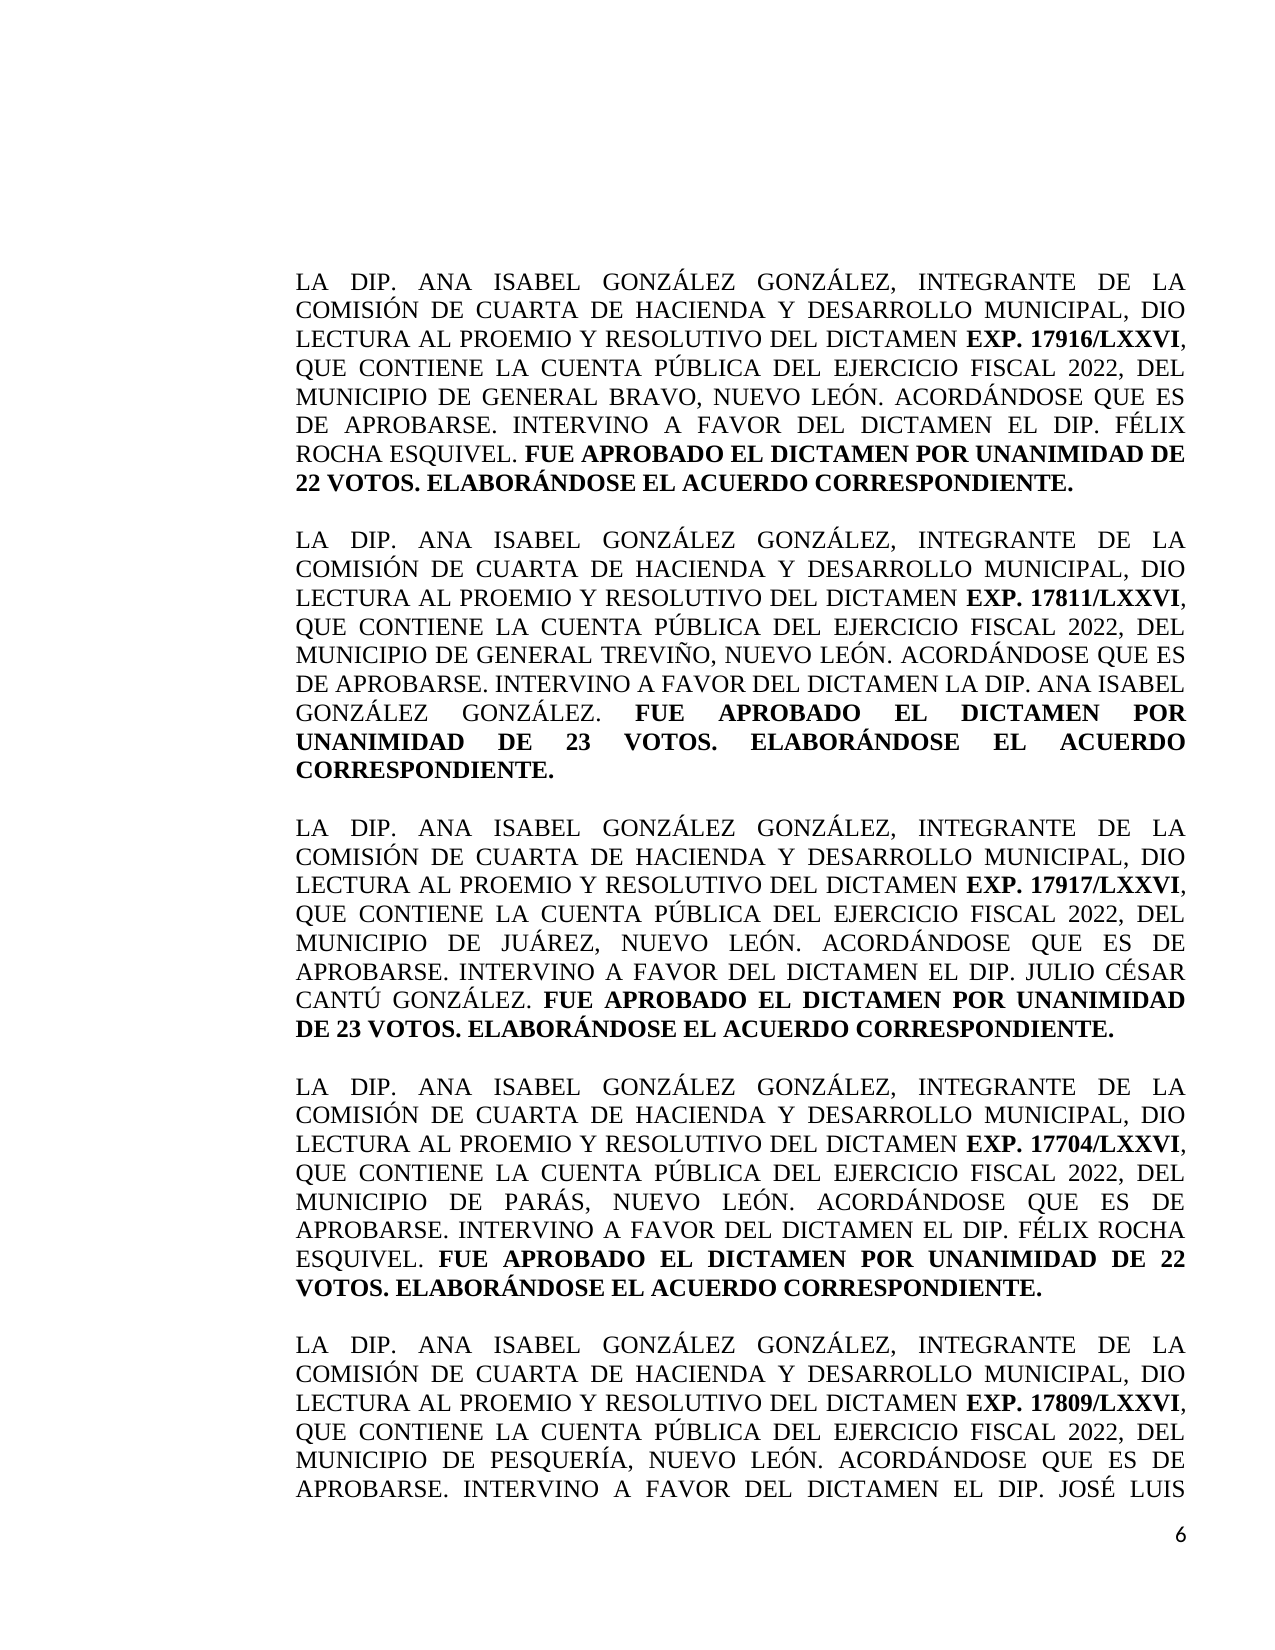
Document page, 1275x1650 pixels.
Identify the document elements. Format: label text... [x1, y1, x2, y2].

text LA DIP. ANA ISABEL GONZÁLEZ GONZÁLEZ, INTEGRANTE DE LA COMISIÓN DE CUARTA DE HACIENDA Y DESARROLLO MUNICIPAL, DIO LECTURA AL PROEMIO Y RESOLUTIVO DEL DICTAMEN EXP. 17704/LXXVI, QUE CONTIENE LA CUENTA PÚBLICA DEL EJERCICIO FISCAL 2022, DEL MUNICIPIO DE PARÁS, NUEVO LEÓN. ACORDÁNDOSE QUE ES DE APROBARSE. INTERVINO A FAVOR DEL DICTAMEN EL DIP. FÉLIX ROCHA ESQUIVEL. FUE APROBADO EL DICTAMEN POR UNANIMIDAD DE 22 VOTOS. ELABORÁNDOSE EL ACUERDO CORRESPONDIENTE. [295, 1072, 1186, 1302]
text LA DIP. ANA ISABEL GONZÁLEZ GONZÁLEZ, INTEGRANTE DE LA COMISIÓN DE CUARTA DE HACIENDA Y DESARROLLO MUNICIPAL, DIO LECTURA AL PROEMIO Y RESOLUTIVO DEL DICTAMEN EXP. 17916/LXXVI, QUE CONTIENE LA CUENTA PÚBLICA DEL EJERCICIO FISCAL 2022, DEL MUNICIPIO DE GENERAL BRAVO, NUEVO LEÓN. ACORDÁNDOSE QUE ES DE APROBARSE. INTERVINO A FAVOR DEL DICTAMEN EL DIP. FÉLIX ROCHA ESQUIVEL. FUE APROBADO EL DICTAMEN POR UNANIMIDAD DE 22 VOTOS. ELABORÁNDOSE EL ACUERDO CORRESPONDIENTE. [295, 267, 1186, 497]
text LA DIP. ANA ISABEL GONZÁLEZ GONZÁLEZ, INTEGRANTE DE LA COMISIÓN DE CUARTA DE HACIENDA Y DESARROLLO MUNICIPAL, DIO LECTURA AL PROEMIO Y RESOLUTIVO DEL DICTAMEN EXP. 17917/LXXVI, QUE CONTIENE LA CUENTA PÚBLICA DEL EJERCICIO FISCAL 2022, DEL MUNICIPIO DE JUÁREZ, NUEVO LEÓN. ACORDÁNDOSE QUE ES DE APROBARSE. INTERVINO A FAVOR DEL DICTAMEN EL DIP. JULIO CÉSAR CANTÚ GONZÁLEZ. FUE APROBADO EL DICTAMEN POR UNANIMIDAD DE 23 VOTOS. ELABORÁNDOSE EL ACUERDO CORRESPONDIENTE. [295, 813, 1186, 1043]
text LA DIP. ANA ISABEL GONZÁLEZ GONZÁLEZ, INTEGRANTE DE LA COMISIÓN DE CUARTA DE HACIENDA Y DESARROLLO MUNICIPAL, DIO LECTURA AL PROEMIO Y RESOLUTIVO DEL DICTAMEN EXP. 17811/LXXVI, QUE CONTIENE LA CUENTA PÚBLICA DEL EJERCICIO FISCAL 2022, DEL MUNICIPIO DE GENERAL TREVIÑO, NUEVO LEÓN. ACORDÁNDOSE QUE ES DE APROBARSE. INTERVINO A FAVOR DEL DICTAMEN LA DIP. ANA ISABEL GONZÁLEZ GONZÁLEZ. FUE APROBADO EL DICTAMEN POR UNANIMIDAD DE 23 VOTOS. ELABORÁNDOSE EL ACUERDO CORRESPONDIENTE. [295, 525, 1186, 784]
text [295, 1330, 1186, 1503]
